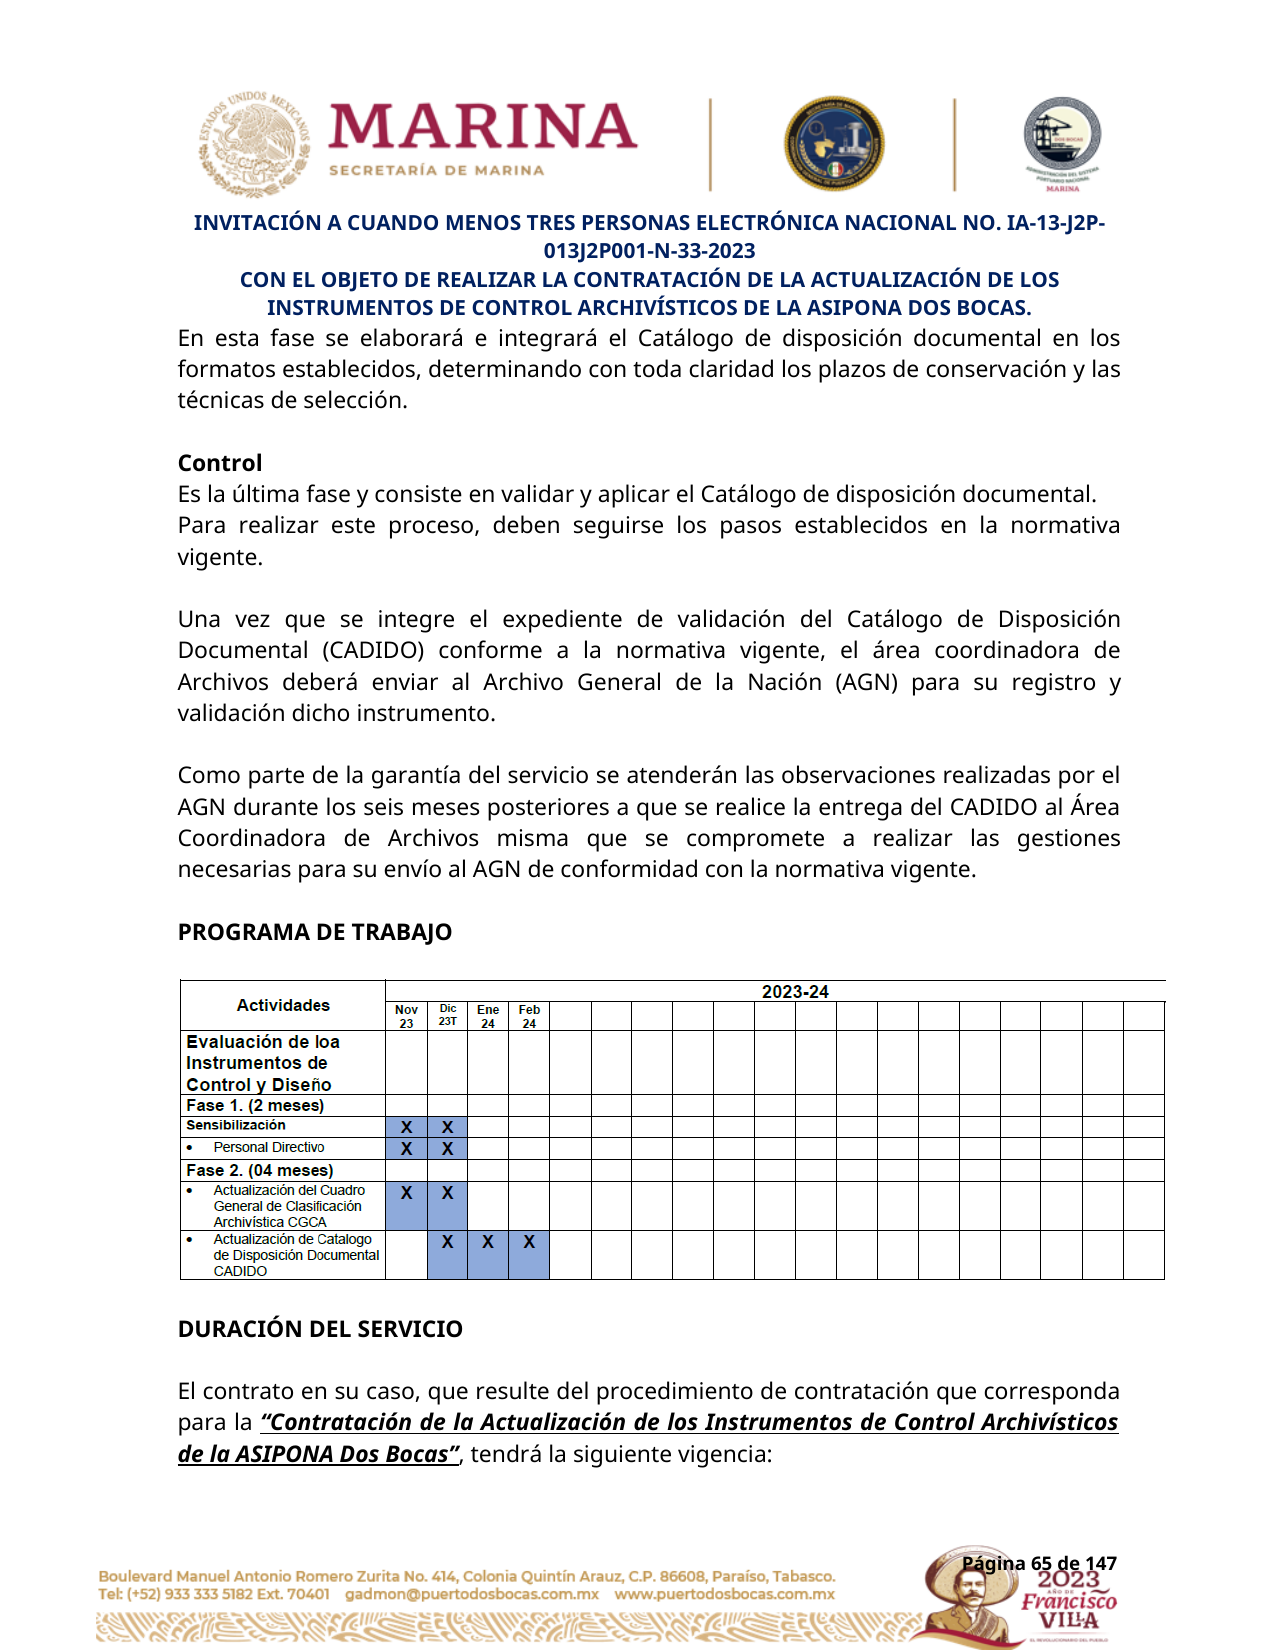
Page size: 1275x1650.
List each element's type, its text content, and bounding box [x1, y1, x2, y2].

text DURACIÓN DEL SERVICIO [177, 1313, 1122, 1344]
picture [177, 978, 1166, 1282]
text Es la última fase y consiste en validar y aplicar el Catálogo de disposición documental. [177, 478, 1122, 509]
text PROGRAMA DE TRABAJO [177, 916, 1122, 947]
text Control [177, 447, 1122, 478]
text Para realizar este proceso, deben seguirse los pasos establecidos en la normativa vigente. [177, 509, 1122, 572]
text El contrato en su caso, que resulte del procedimiento de contratación que corresponda para la “Contratación de la Actualización de los Instrumentos de Control Archivísticos de la ASIPONA Dos Bocas”, tendrá la siguiente vigencia: [177, 1375, 1122, 1469]
picture [189, 73, 1110, 209]
text Como parte de la garantía del servicio se atenderán las observaciones realizadas por el AGN durante los seis meses posteriores a que se realice la entrega del CADIDO al Área Coordinadora de Archivos misma que se compromete a realizar las gestiones necesarias para su envío al AGN de conformidad con la normativa vigente. [177, 759, 1122, 884]
picture [88, 1544, 1124, 1650]
text Una vez que se integre el expediente de validación del Catálogo de Disposición Documental (CADIDO) conforme a la normativa vigente, el área coordinadora de Archivos deberá enviar al Archivo General de la Nación (AGN) para su registro y validación dicho instrumento. [177, 603, 1122, 728]
text En esta fase se elaborará e integrará el Catálogo de disposición documental en los formatos establecidos, determinando con toda claridad los plazos de conservación y las técnicas de selección. [177, 322, 1122, 416]
